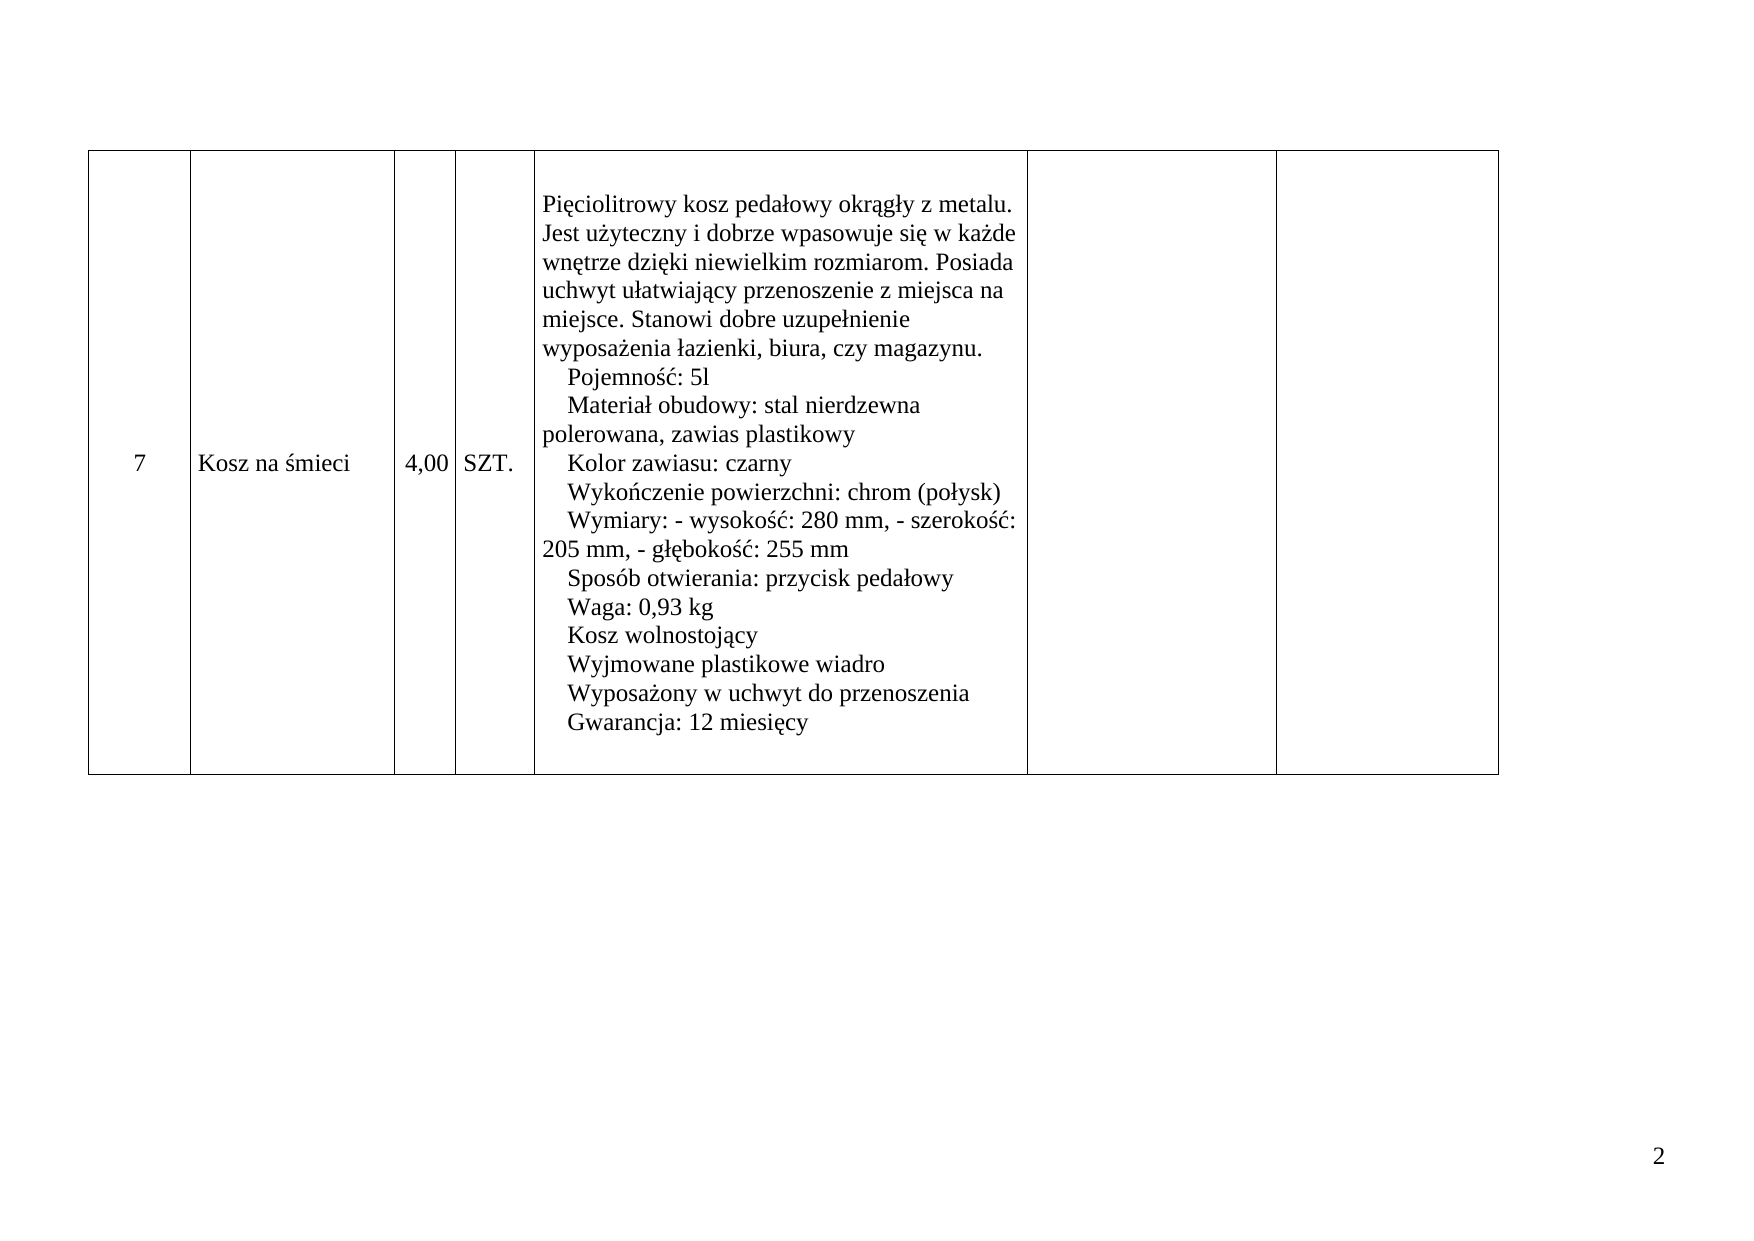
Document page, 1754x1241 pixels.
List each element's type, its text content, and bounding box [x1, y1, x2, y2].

table_cell [1277, 151, 1498, 773]
table_cell [1028, 151, 1276, 773]
table_cell Kosz na śmieci [191, 151, 394, 773]
table_cell 7 [89, 151, 190, 773]
table_cell SZT. [456, 151, 534, 773]
table_cell 4,00 [395, 151, 455, 773]
table_cell Pięciolitrowy kosz pedałowy okrągły z metalu. Jest użyteczny i dobrze wpasowuje się w każde wnętrze dzięki niewielkim rozmiarom. Posiada uchwyt ułatwiający przenoszenie z miejsca na miejsce. Stanowi dobre uzupełnienie wyposażenia łazienki, biura, czy magazynu. Pojemność: 5l Materiał obudowy: stal nierdzewna polerowana, zawias plastikowy Kolor zawiasu: czarny Wykończenie powierzchni: chrom (połysk) Wymiary: - wysokość: 280 mm, - szerokość: 205 mm, - głębokość: 255 mm Sposób otwierania: przycisk pedałowy Waga: 0,93 kg Kosz wolnostojący Wyjmowane plastikowe wiadro Wyposażony w uchwyt do przenoszenia Gwarancja: 12 miesięcy [535, 151, 1027, 773]
